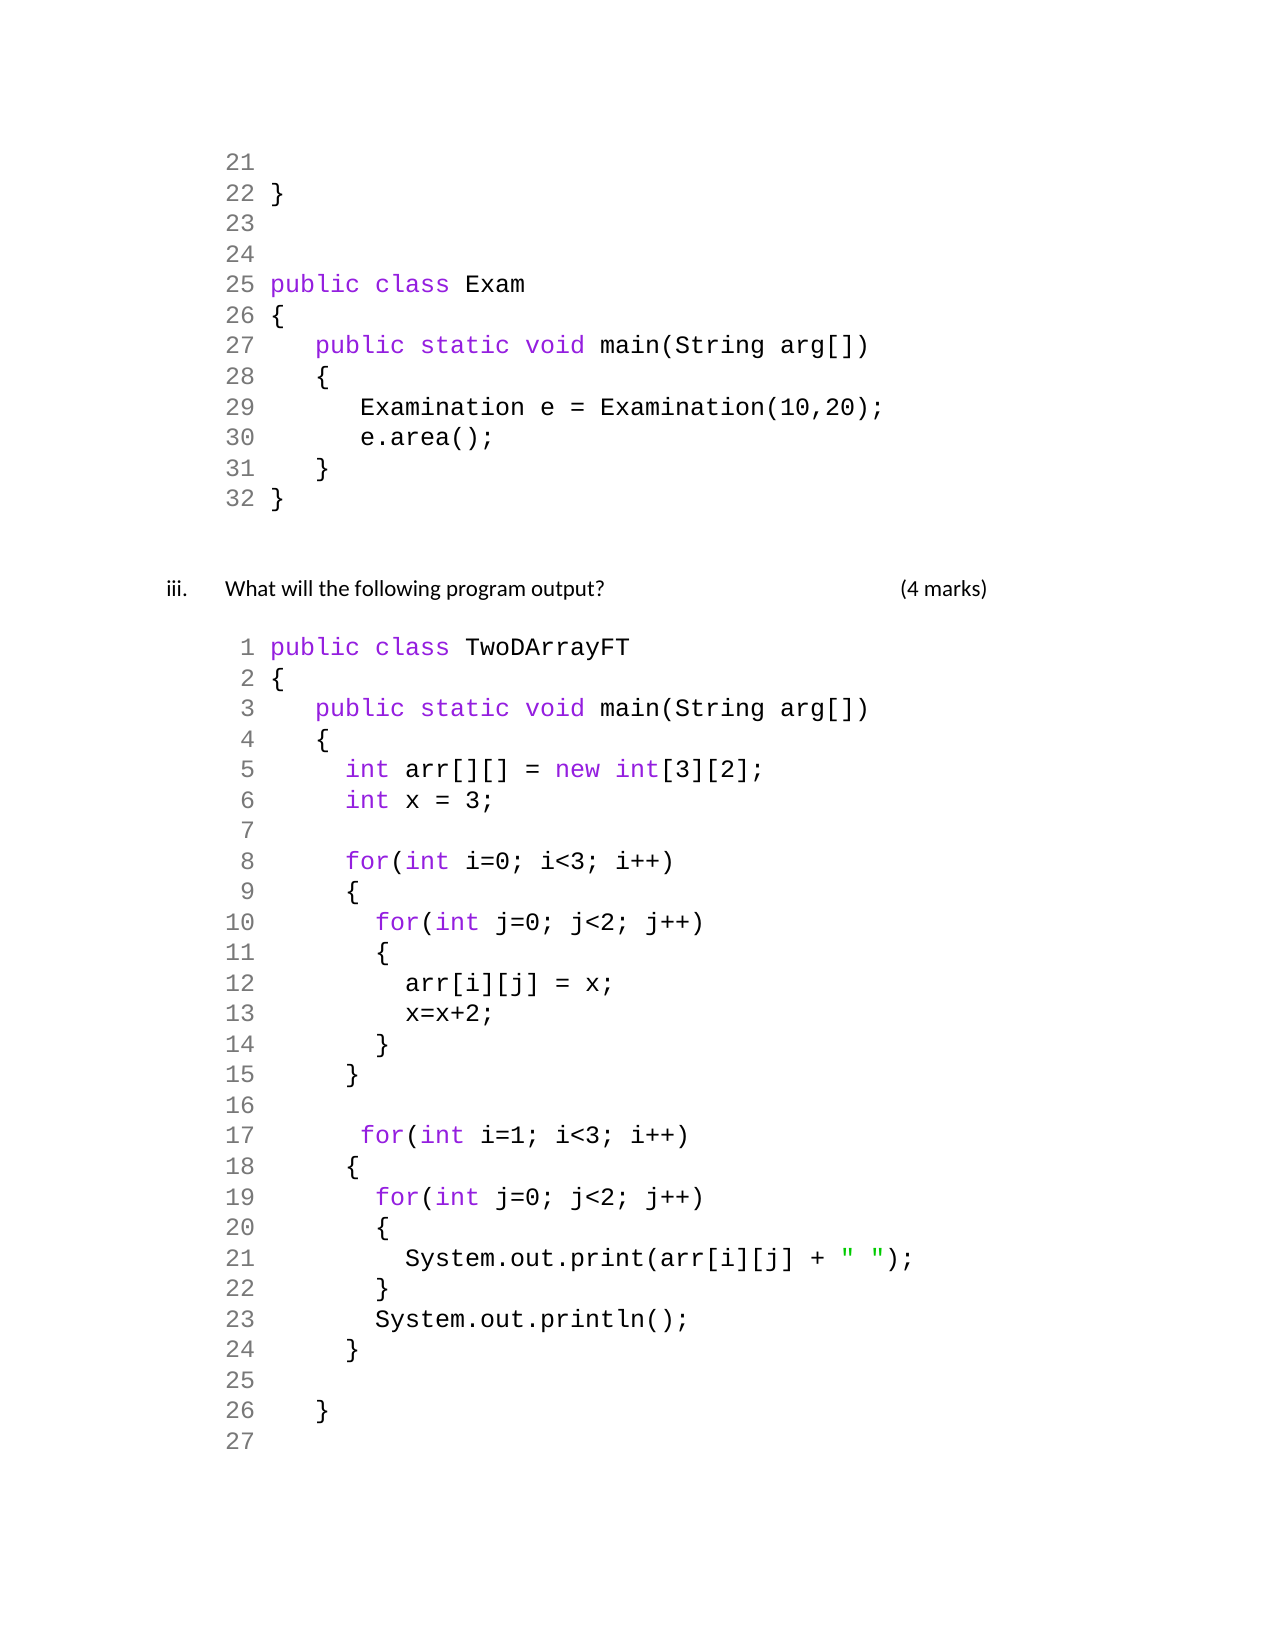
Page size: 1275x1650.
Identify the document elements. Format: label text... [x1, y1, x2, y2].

list What will the following program output? (4 marks) [187, 574, 1125, 602]
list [225, 150, 1125, 544]
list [225, 635, 1125, 1457]
